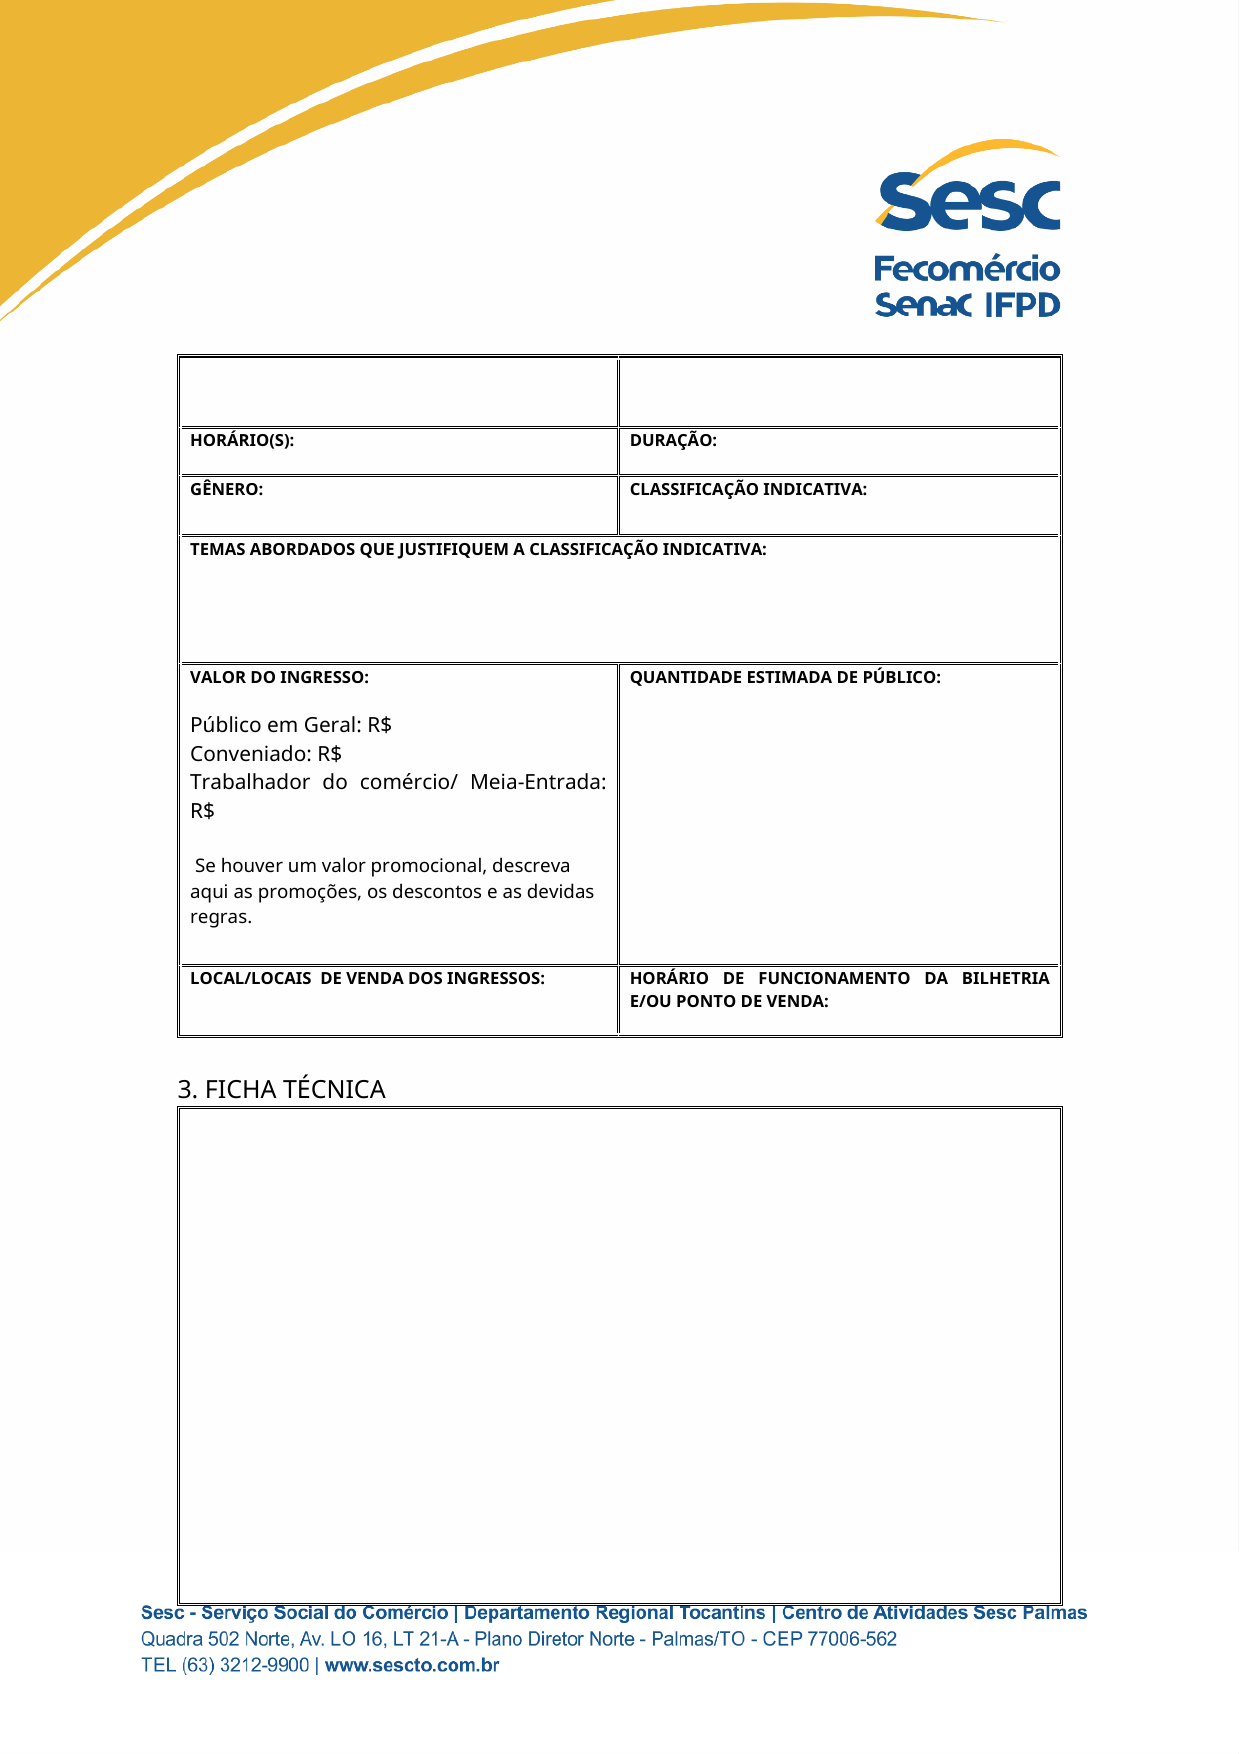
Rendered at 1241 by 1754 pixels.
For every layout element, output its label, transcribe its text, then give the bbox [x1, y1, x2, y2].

table_cell VALOR DO INGRESSO: Público em Geral: R$ Conveniado: R$ Trabalhador do comércio/ Meia-Entrada: R$ Se houver um valor promocional, descreva aqui as promoções, os descontos e as devidas regras. [179, 662, 618, 963]
picture [0, 0, 1239, 1754]
table_cell CLASSIFICAÇÃO INDICATIVA: [618, 474, 1061, 534]
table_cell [618, 357, 1060, 426]
table_cell QUANTIDADE ESTIMADA DE PÚBLICO: [618, 662, 1061, 963]
table_cell GÊNERO: [179, 474, 618, 534]
table_cell HORÁRIO(S): [180, 426, 617, 474]
text 3. FICHA TÉCNICA [177, 1072, 1063, 1106]
table_cell TEMAS ABORDADOS QUE JUSTIFIQUEM A CLASSIFICAÇÃO INDICATIVA: [179, 534, 1061, 662]
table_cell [180, 358, 618, 426]
table_cell HORÁRIO DE FUNCIONAMENTO DA BILHETRIA E/OU PONTO DE VENDA: [618, 964, 1060, 1035]
table_cell DURAÇÃO: [620, 426, 1060, 474]
table_cell LOCAL/LOCAIS DE VENDA DOS INGRESSOS: [180, 964, 618, 1035]
table_header [180, 1109, 1060, 1603]
